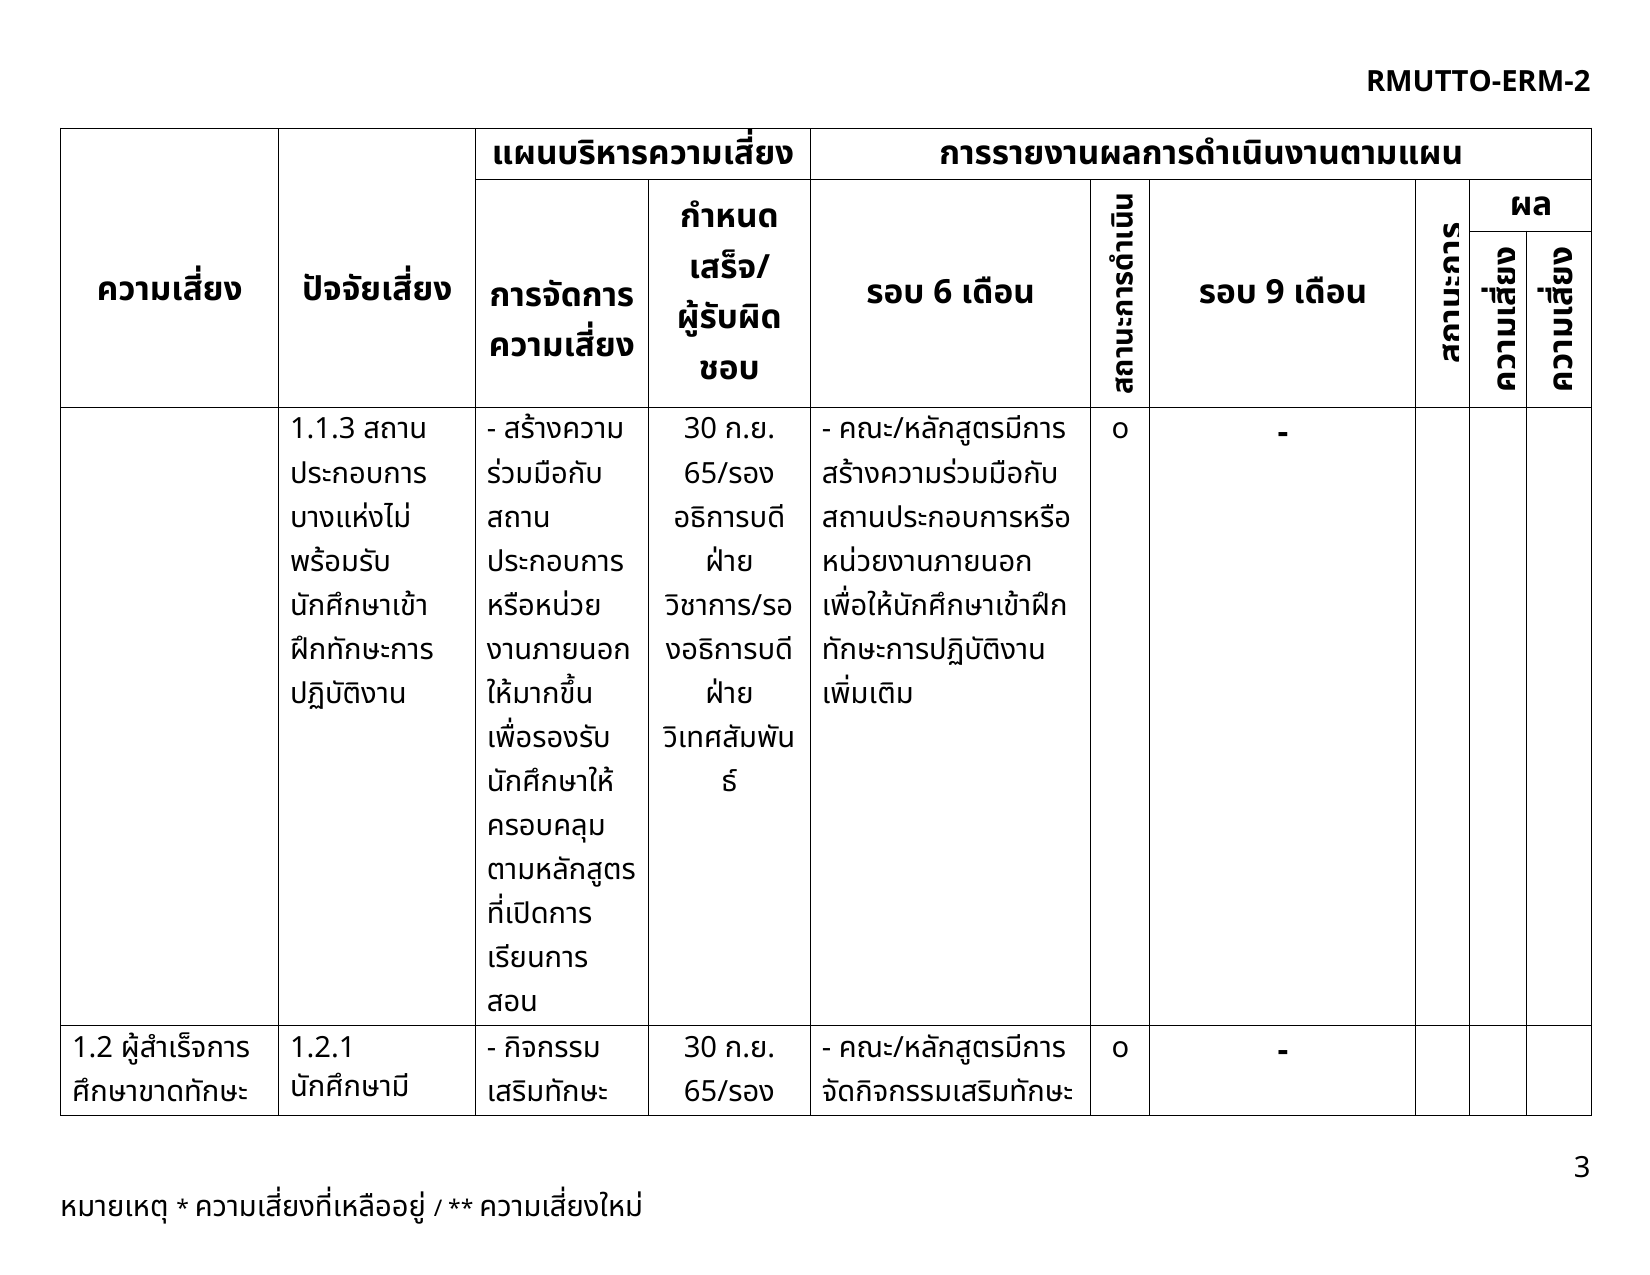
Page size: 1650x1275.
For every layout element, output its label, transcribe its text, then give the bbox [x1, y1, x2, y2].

table_cell [1416, 1026, 1469, 1114]
table_cell ผล [1470, 180, 1591, 231]
table_cell การจัดการความเสี่ยง [476, 180, 648, 407]
table_cell [1416, 408, 1469, 1025]
table_cell ความเสี่ยงไม่ลดลง [1527, 232, 1591, 407]
table_cell สถานะการดำเนินงาน [1091, 180, 1149, 407]
table_cell - [1150, 408, 1415, 1025]
table_header แผนบริหารความเสี่ยง [476, 129, 810, 179]
table_cell - กิจกรรมเสริมทักษะทางด้านภาษาอังกฤษ เช่น กิจกรรมอบรมภาษาอังกฤษรูปแบบใหม่ [476, 1026, 648, 1114]
table_cell ความเสี่ยงลดลง [1470, 232, 1526, 407]
table_cell 1.2 ผู้สำเร็จการศึกษาขาดทักษะทางด้านภาษาอังกฤษ** [61, 1026, 278, 1114]
table_header ปัจจัยเสี่ยง [279, 129, 475, 407]
table_cell รอบ 6 เดือน [811, 180, 1090, 407]
table_cell สถานะการดำเนินงาน [1416, 180, 1469, 407]
table_cell รอบ 9 เดือน [1150, 180, 1415, 407]
table_cell 1.2.1 นักศึกษามีความรู้ด้านภาษาอังกฤษน้อย [279, 1026, 475, 1114]
table_cell 30 ก.ย. 65/รองอธิการบดีฝ่ายวิชาการ/รองอธิการบดีฝ่ายวิเทศสัมพันธ์ [649, 408, 810, 1025]
table_cell [1527, 1026, 1591, 1114]
table_cell [1527, 408, 1591, 1025]
table_cell [1470, 1026, 1526, 1114]
table_cell 1.1.3 สถานประกอบการบางแห่งไม่พร้อมรับนักศึกษาเข้าฝึกทักษะการปฏิบัติงาน [279, 408, 475, 1025]
table_cell - สร้างความร่วมมือกับสถานประกอบการหรือหน่วยงานภายนอกให้มากขึ้น เพื่อรองรับนักศึกษาให้ครอบคลุมตามหลักสูตรที่เปิดการเรียนการสอน [476, 408, 648, 1025]
table_cell - [1150, 1026, 1415, 1114]
table_cell o [1091, 408, 1149, 1025]
table_cell o [1091, 1026, 1149, 1114]
table_cell [1470, 408, 1526, 1025]
table_cell - คณะ/หลักสูตรมีการจัดกิจกรรมเสริมทักษะด้านภาษาอังกฤษเพิ่มเติมให้แก่นักศึกษา [811, 1026, 1090, 1114]
table_cell กำหนดเสร็จ/ผู้รับผิดชอบ [649, 180, 810, 407]
table_header การรายงานผลการดำเนินงานตามแผน [811, 129, 1591, 179]
table_cell 30 ก.ย. 65/รองอธิการบดีฝ่ายวิชาการ [649, 1026, 810, 1114]
table_cell - คณะ/หลักสูตรมีการสร้างความร่วมมือกับสถานประกอบการหรือหน่วยงานภายนอก เพื่อให้นักศึกษาเข้าฝึกทักษะการปฏิบัติงานเพิ่มเติม [811, 408, 1090, 1025]
table_header ความเสี่ยง [61, 129, 278, 407]
